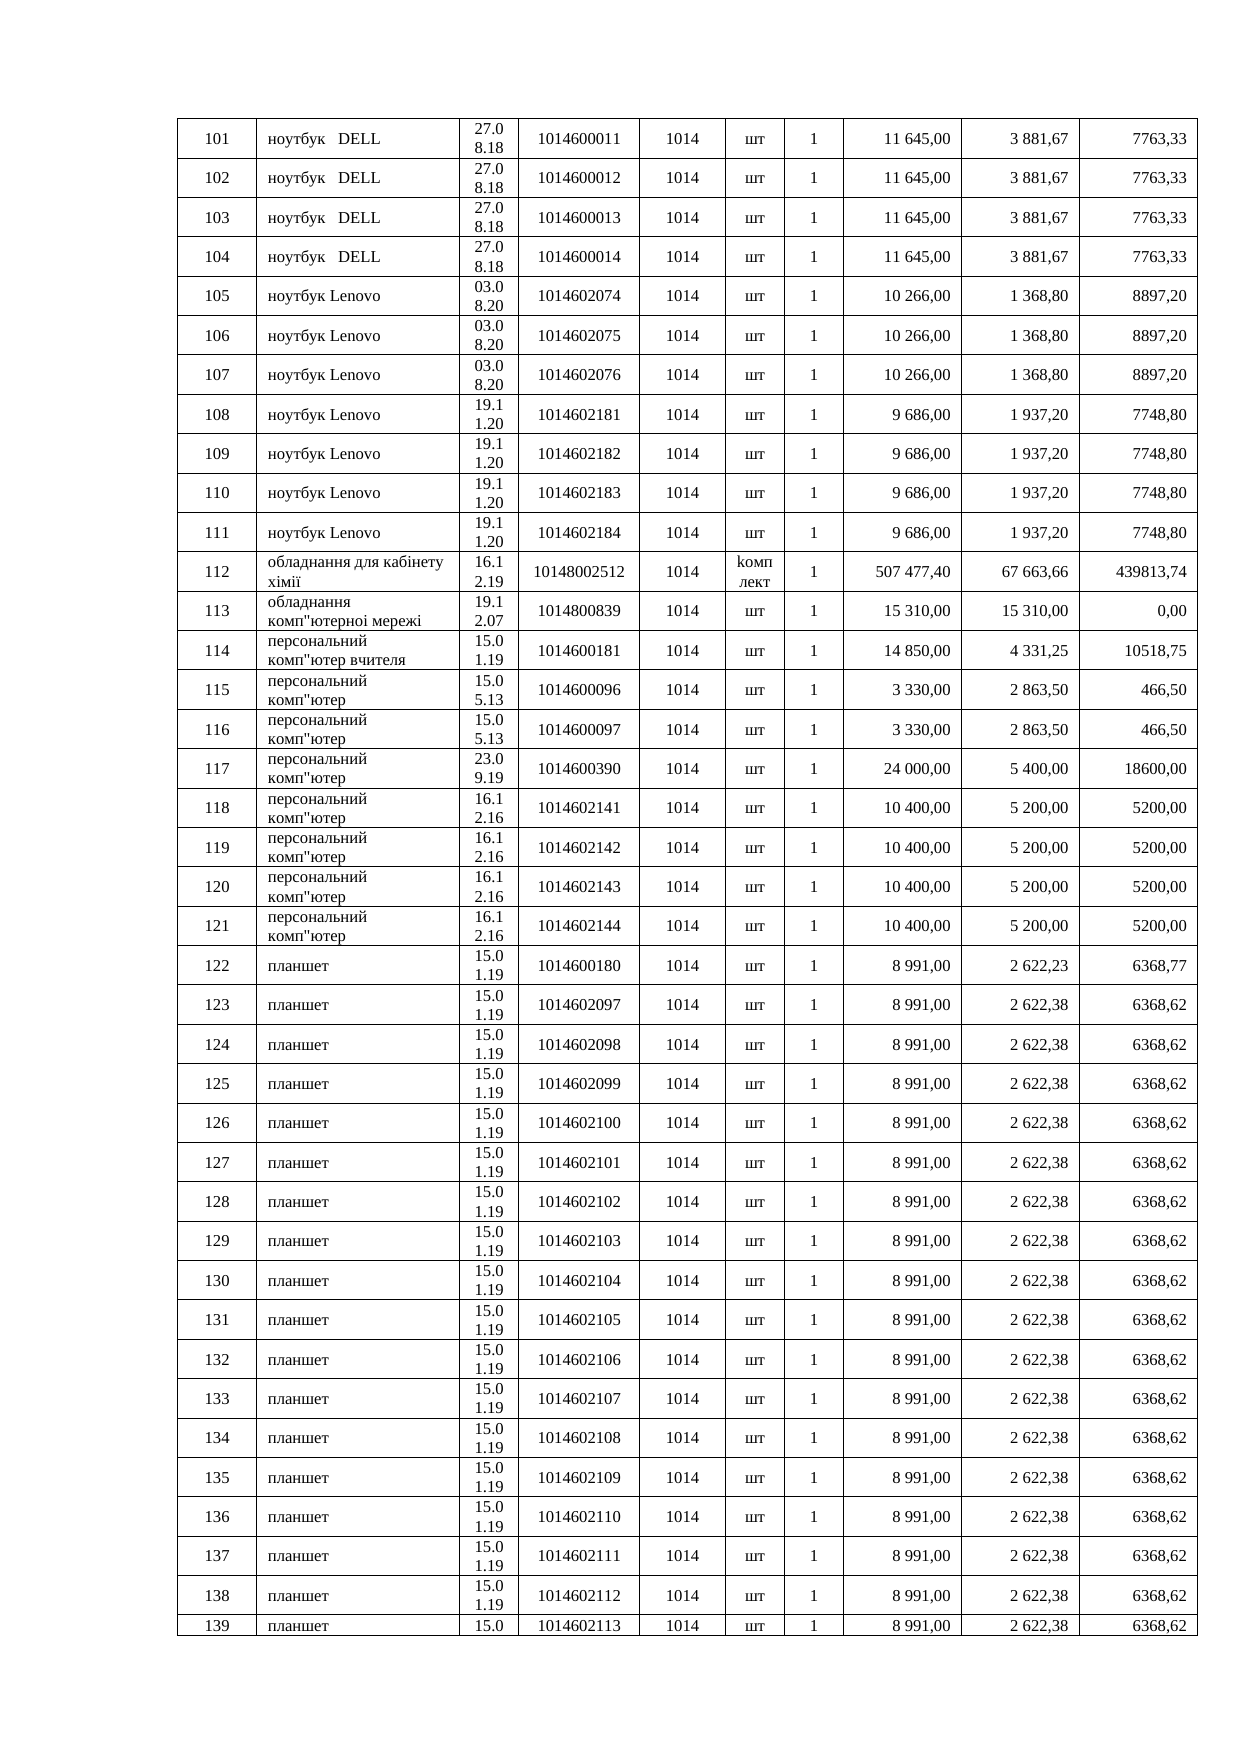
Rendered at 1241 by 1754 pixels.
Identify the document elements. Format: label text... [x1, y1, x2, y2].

table_cell планшет [257, 1419, 459, 1457]
table_cell шт [726, 631, 784, 669]
table_cell 19.11.20 [460, 395, 518, 433]
table_cell 131 [178, 1300, 256, 1339]
table_cell 1014602113 [519, 1615, 639, 1635]
table_cell 1 [785, 946, 843, 984]
table_cell 16.12.16 [460, 867, 518, 906]
table_cell персональний комп"ютер [257, 749, 459, 787]
table_cell 1 [785, 474, 843, 512]
table_cell 117 [178, 749, 256, 787]
table_cell 1014602075 [519, 316, 639, 354]
table_cell 1014602100 [519, 1104, 639, 1142]
table_cell 15.01.19 [460, 946, 518, 984]
table_cell шт [726, 316, 784, 354]
table_cell шт [726, 907, 784, 945]
table_cell планшет [257, 1222, 459, 1260]
table_cell 120 [178, 867, 256, 906]
table_cell 1 [785, 1182, 843, 1221]
table_cell 6368,62 [1080, 1340, 1197, 1378]
table_cell 1014600180 [519, 946, 639, 984]
table_cell обладнання комп"ютерноі мережі [257, 592, 459, 630]
table_cell планшет [257, 946, 459, 984]
table_cell 128 [178, 1182, 256, 1221]
table_cell 123 [178, 985, 256, 1024]
table_cell 15.01.19 [460, 1458, 518, 1496]
table_cell 8 991,00 [844, 1576, 961, 1614]
table_cell 1014602106 [519, 1340, 639, 1378]
table_cell 1 [785, 513, 843, 551]
table_cell 8897,20 [1080, 355, 1197, 394]
table_cell планшет [257, 1537, 459, 1575]
table_cell 15.05.13 [460, 670, 518, 709]
table_cell 10 400,00 [844, 789, 961, 827]
table_cell 1 [785, 670, 843, 709]
table_cell планшет [257, 1576, 459, 1614]
table_cell 1 937,20 [962, 474, 1079, 512]
table_cell 5200,00 [1080, 907, 1197, 945]
table_cell 3 330,00 [844, 710, 961, 748]
table_cell 103 [178, 198, 256, 236]
table_cell планшет [257, 1182, 459, 1221]
table_cell 1014 [640, 592, 725, 630]
table_cell 1014602101 [519, 1143, 639, 1181]
table_cell 1014602183 [519, 474, 639, 512]
table_cell 8 991,00 [844, 1025, 961, 1063]
table_cell шт [726, 159, 784, 197]
table_cell 130 [178, 1261, 256, 1299]
table_cell 1014600097 [519, 710, 639, 748]
table_cell 1014 [640, 985, 725, 1024]
table_cell 1014 [640, 1143, 725, 1181]
table_cell 1 [785, 1064, 843, 1102]
table_cell 439813,74 [1080, 552, 1197, 591]
table_cell 134 [178, 1419, 256, 1457]
table_cell 8 991,00 [844, 1182, 961, 1221]
table_cell 6368,62 [1080, 985, 1197, 1024]
table_cell 1 937,20 [962, 395, 1079, 433]
table_cell 5200,00 [1080, 789, 1197, 827]
table_cell шт [726, 1182, 784, 1221]
table_cell персональний комп"ютер [257, 670, 459, 709]
table_cell шт [726, 513, 784, 551]
table_cell 2 622,23 [962, 946, 1079, 984]
table_cell 3 881,67 [962, 119, 1079, 157]
table_cell 2 622,38 [962, 1064, 1079, 1102]
table_cell 8 991,00 [844, 1104, 961, 1142]
table_cell 8 991,00 [844, 1458, 961, 1496]
table_cell шт [726, 1143, 784, 1181]
table_cell 6368,62 [1080, 1064, 1197, 1102]
table_cell 2 622,38 [962, 1340, 1079, 1378]
table_cell ноутбук Lenovo [257, 395, 459, 433]
table_cell шт [726, 592, 784, 630]
table_cell 15.01.19 [460, 1143, 518, 1181]
table_cell 124 [178, 1025, 256, 1063]
table_cell 15 310,00 [844, 592, 961, 630]
table_cell 114 [178, 631, 256, 669]
table_cell 1014602105 [519, 1300, 639, 1339]
table_cell 111 [178, 513, 256, 551]
table_cell ноутбук DELL [257, 159, 459, 197]
table_cell шт [726, 1300, 784, 1339]
table_cell 15.01.19 [460, 1340, 518, 1378]
table_cell 5 200,00 [962, 867, 1079, 906]
table_cell 137 [178, 1537, 256, 1575]
table_cell 126 [178, 1104, 256, 1142]
table_cell 2 622,38 [962, 1025, 1079, 1063]
table_cell шт [726, 867, 784, 906]
table_cell 1014602142 [519, 828, 639, 866]
table_cell 113 [178, 592, 256, 630]
table_cell 132 [178, 1340, 256, 1378]
table_cell 3 881,67 [962, 198, 1079, 236]
table_cell 11 645,00 [844, 198, 961, 236]
table_cell 1014 [640, 1064, 725, 1102]
table_cell 1 [785, 631, 843, 669]
table_cell 14 850,00 [844, 631, 961, 669]
table_cell 23.09.19 [460, 749, 518, 787]
table_cell 105 [178, 277, 256, 315]
table_cell 6368,62 [1080, 1458, 1197, 1496]
table_cell 466,50 [1080, 710, 1197, 748]
table_cell 2 622,38 [962, 1222, 1079, 1260]
table_cell 1014 [640, 237, 725, 276]
table_cell 507 477,40 [844, 552, 961, 591]
table_cell 2 622,38 [962, 1458, 1079, 1496]
table_cell шт [726, 277, 784, 315]
table_cell 1014602107 [519, 1379, 639, 1417]
table_cell 1 [785, 1497, 843, 1536]
table_cell 8 991,00 [844, 1261, 961, 1299]
table_cell 1 [785, 355, 843, 394]
table_cell 16.12.16 [460, 828, 518, 866]
table_cell 2 622,38 [962, 1576, 1079, 1614]
table_cell 1 [785, 1025, 843, 1063]
table_cell 7748,80 [1080, 395, 1197, 433]
table_cell 1014 [640, 631, 725, 669]
table_cell 102 [178, 159, 256, 197]
table_cell 16.12.19 [460, 552, 518, 591]
table_cell 03.08.20 [460, 355, 518, 394]
table_cell шт [726, 946, 784, 984]
table_cell 1014 [640, 946, 725, 984]
table_cell 1 937,20 [962, 434, 1079, 472]
table_cell шт [726, 395, 784, 433]
table_cell 125 [178, 1064, 256, 1102]
table_cell 15.01.19 [460, 1104, 518, 1142]
table_cell 1014602076 [519, 355, 639, 394]
table_cell 1014602144 [519, 907, 639, 945]
table_cell 1 [785, 789, 843, 827]
table_cell 1014 [640, 789, 725, 827]
table_cell 129 [178, 1222, 256, 1260]
table_cell 1 [785, 1576, 843, 1614]
table_cell 1014602141 [519, 789, 639, 827]
table_cell 15.01.19 [460, 985, 518, 1024]
table_cell 1014602099 [519, 1064, 639, 1102]
table_cell 6368,62 [1080, 1576, 1197, 1614]
table_cell 11 645,00 [844, 159, 961, 197]
table_cell 1014600014 [519, 237, 639, 276]
table_cell ноутбук DELL [257, 198, 459, 236]
table_cell 1014 [640, 1025, 725, 1063]
table_cell ноутбук Lenovo [257, 277, 459, 315]
table_cell шт [726, 119, 784, 157]
table_cell 1 [785, 1222, 843, 1260]
table_cell планшет [257, 1300, 459, 1339]
table_cell 6368,62 [1080, 1222, 1197, 1260]
table_cell 8 991,00 [844, 1419, 961, 1457]
table_cell 109 [178, 434, 256, 472]
table_cell 3 881,67 [962, 159, 1079, 197]
table_cell 1 [785, 316, 843, 354]
table_cell 118 [178, 789, 256, 827]
table_cell 19.11.20 [460, 474, 518, 512]
table_cell 8 991,00 [844, 985, 961, 1024]
table_cell 1014800839 [519, 592, 639, 630]
table_cell обладнання для кабінету хімії [257, 552, 459, 591]
table_cell 16.12.16 [460, 789, 518, 827]
table_cell 2 622,38 [962, 1537, 1079, 1575]
table_cell 2 622,38 [962, 1143, 1079, 1181]
table_cell 1014602110 [519, 1497, 639, 1536]
table_cell шт [726, 1537, 784, 1575]
table_cell 7748,80 [1080, 474, 1197, 512]
table_cell планшет [257, 1261, 459, 1299]
table_cell 136 [178, 1497, 256, 1536]
table_cell 1 [785, 237, 843, 276]
table_cell 27.08.18 [460, 119, 518, 157]
table_cell 8 991,00 [844, 1497, 961, 1536]
table_cell 1 [785, 749, 843, 787]
table_cell 8897,20 [1080, 316, 1197, 354]
table_cell персональний комп"ютер [257, 828, 459, 866]
table_cell 1 [785, 119, 843, 157]
table_cell шт [726, 1064, 784, 1102]
table_cell 8 991,00 [844, 1340, 961, 1378]
table_cell 1014 [640, 867, 725, 906]
table_cell 1 [785, 159, 843, 197]
table_cell 1 [785, 434, 843, 472]
table_cell 03.08.20 [460, 316, 518, 354]
table_cell 2 863,50 [962, 670, 1079, 709]
table_cell 1014 [640, 1615, 725, 1635]
table_cell шт [726, 198, 784, 236]
table_cell 1014 [640, 710, 725, 748]
table_cell 1014600011 [519, 119, 639, 157]
table_cell шт [726, 670, 784, 709]
table_cell 15.01.19 [460, 1261, 518, 1299]
table_cell 1014602143 [519, 867, 639, 906]
table_cell 7748,80 [1080, 434, 1197, 472]
table_cell 2 622,38 [962, 1261, 1079, 1299]
table_cell шт [726, 985, 784, 1024]
table_cell 1 [785, 1419, 843, 1457]
table_cell 466,50 [1080, 670, 1197, 709]
table_cell планшет [257, 1340, 459, 1378]
table_cell шт [726, 1497, 784, 1536]
table_cell 1 [785, 198, 843, 236]
table_cell 1014 [640, 1261, 725, 1299]
table_cell 8897,20 [1080, 277, 1197, 315]
table_cell планшет [257, 1025, 459, 1063]
table_cell планшет [257, 1497, 459, 1536]
table_cell 6368,62 [1080, 1143, 1197, 1181]
table_cell 1 [785, 1615, 843, 1635]
table_cell 119 [178, 828, 256, 866]
table_cell 6368,77 [1080, 946, 1197, 984]
table_cell 1 [785, 1300, 843, 1339]
table_cell 6368,62 [1080, 1261, 1197, 1299]
table_cell шт [726, 710, 784, 748]
table_cell 116 [178, 710, 256, 748]
table_cell 1014600181 [519, 631, 639, 669]
table_cell 19.11.20 [460, 434, 518, 472]
table_cell 2 622,38 [962, 1379, 1079, 1417]
table_cell 6368,62 [1080, 1300, 1197, 1339]
table_cell 1014 [640, 277, 725, 315]
table_cell 2 863,50 [962, 710, 1079, 748]
table_cell 1014600096 [519, 670, 639, 709]
table_cell 1014 [640, 1458, 725, 1496]
table_cell 5200,00 [1080, 867, 1197, 906]
table_cell 1014 [640, 1576, 725, 1614]
table_cell 15 310,00 [962, 592, 1079, 630]
table_cell 27.08.18 [460, 198, 518, 236]
table_cell 1 [785, 710, 843, 748]
table_cell 1 368,80 [962, 355, 1079, 394]
table_cell 3 330,00 [844, 670, 961, 709]
table_cell 9 686,00 [844, 513, 961, 551]
table_cell 1014602182 [519, 434, 639, 472]
table_cell 1 [785, 592, 843, 630]
table_cell ноутбук Lenovo [257, 316, 459, 354]
table_cell 139 [178, 1615, 256, 1635]
table_cell 1014602108 [519, 1419, 639, 1457]
table_cell ноутбук Lenovo [257, 474, 459, 512]
table_cell 2 622,38 [962, 1615, 1079, 1635]
table_cell 8 991,00 [844, 1379, 961, 1417]
table_cell шт [726, 237, 784, 276]
table_cell 6368,62 [1080, 1497, 1197, 1536]
table_cell 1014602104 [519, 1261, 639, 1299]
table_cell 7763,33 [1080, 119, 1197, 157]
table_cell 1 [785, 277, 843, 315]
table_cell 5 200,00 [962, 789, 1079, 827]
table_cell 1014602112 [519, 1576, 639, 1614]
table_cell шт [726, 1615, 784, 1635]
table_cell шт [726, 749, 784, 787]
table_cell шт [726, 355, 784, 394]
table_cell 1014 [640, 552, 725, 591]
table_cell 138 [178, 1576, 256, 1614]
table_cell шт [726, 1419, 784, 1457]
table_cell 6368,62 [1080, 1537, 1197, 1575]
table_cell 27.08.18 [460, 159, 518, 197]
table_cell ноутбук Lenovo [257, 434, 459, 472]
table_cell 1 [785, 985, 843, 1024]
table_cell 1014602111 [519, 1537, 639, 1575]
table_cell 8 991,00 [844, 1222, 961, 1260]
table_cell 10 266,00 [844, 316, 961, 354]
table_cell 9 686,00 [844, 434, 961, 472]
table_cell шт [726, 789, 784, 827]
table_cell планшет [257, 985, 459, 1024]
table_cell 2 622,38 [962, 1497, 1079, 1536]
table_cell 108 [178, 395, 256, 433]
table_cell 1 [785, 867, 843, 906]
table_cell 1014602184 [519, 513, 639, 551]
table_cell персональний комп"ютер [257, 867, 459, 906]
table_cell 15.01.19 [460, 1419, 518, 1457]
table_cell 1 [785, 1261, 843, 1299]
table_cell 5 200,00 [962, 907, 1079, 945]
table_cell персональний комп"ютер [257, 789, 459, 827]
table_cell 107 [178, 355, 256, 394]
table_cell 1 [785, 395, 843, 433]
table_cell 8 991,00 [844, 1143, 961, 1181]
table_cell 7748,80 [1080, 513, 1197, 551]
table_cell 1 [785, 1458, 843, 1496]
table_cell 1014600013 [519, 198, 639, 236]
table_cell 1014 [640, 1340, 725, 1378]
table_cell 2 622,38 [962, 1419, 1079, 1457]
table_cell 19.11.20 [460, 513, 518, 551]
table_cell 2 622,38 [962, 985, 1079, 1024]
table_cell шт [726, 1379, 784, 1417]
table_cell планшет [257, 1064, 459, 1102]
table_cell 8 991,00 [844, 1064, 961, 1102]
table_cell 15.01.19 [460, 1379, 518, 1417]
table_cell 2 622,38 [962, 1182, 1079, 1221]
table_cell 115 [178, 670, 256, 709]
table_cell 106 [178, 316, 256, 354]
table_cell 3 881,67 [962, 237, 1079, 276]
table_cell 1014 [640, 395, 725, 433]
table_cell 15.01.19 [460, 1497, 518, 1536]
table_cell 9 686,00 [844, 474, 961, 512]
table_cell 8 991,00 [844, 1537, 961, 1575]
table_cell 1014 [640, 1497, 725, 1536]
table_cell персональний комп"ютер вчителя [257, 631, 459, 669]
table_cell 8 991,00 [844, 946, 961, 984]
table_cell 4 331,25 [962, 631, 1079, 669]
table_cell шт [726, 1025, 784, 1063]
table_cell шт [726, 474, 784, 512]
table_cell 135 [178, 1458, 256, 1496]
table_cell 110 [178, 474, 256, 512]
table_cell 5200,00 [1080, 828, 1197, 866]
table_cell шт [726, 434, 784, 472]
table_cell 5 200,00 [962, 828, 1079, 866]
table_cell 122 [178, 946, 256, 984]
table_cell 6368,62 [1080, 1419, 1197, 1457]
table_cell 101 [178, 119, 256, 157]
table_cell 1014 [640, 828, 725, 866]
table_cell 1014 [640, 1419, 725, 1457]
table_cell ноутбук DELL [257, 237, 459, 276]
table_cell 67 663,66 [962, 552, 1079, 591]
table_cell 10148002512 [519, 552, 639, 591]
table_cell 27.08.18 [460, 237, 518, 276]
table_cell шт [726, 1222, 784, 1260]
table_cell 15.01.19 [460, 1025, 518, 1063]
table_cell 1014 [640, 434, 725, 472]
table_cell 15.01.19 [460, 1615, 518, 1635]
table_cell 1 [785, 828, 843, 866]
table_cell 1014 [640, 1379, 725, 1417]
table_cell 6368,62 [1080, 1182, 1197, 1221]
table_cell 2 622,38 [962, 1104, 1079, 1142]
table_cell 1 [785, 907, 843, 945]
table_cell 9 686,00 [844, 395, 961, 433]
table_cell 1014 [640, 1222, 725, 1260]
table_cell планшет [257, 1615, 459, 1635]
table_cell 121 [178, 907, 256, 945]
table_cell 1014602181 [519, 395, 639, 433]
table_cell 15.01.19 [460, 1064, 518, 1102]
table_cell 6368,62 [1080, 1104, 1197, 1142]
table_cell 10518,75 [1080, 631, 1197, 669]
table_cell шт [726, 1576, 784, 1614]
table_cell ноутбук Lenovo [257, 355, 459, 394]
table_cell 6368,62 [1080, 1615, 1197, 1635]
table_cell 7763,33 [1080, 198, 1197, 236]
table_cell 1014 [640, 474, 725, 512]
table_cell 11 645,00 [844, 119, 961, 157]
table_cell 1014602097 [519, 985, 639, 1024]
table_cell 1014600012 [519, 159, 639, 197]
table_cell 1 [785, 1104, 843, 1142]
table_cell персональний комп"ютер [257, 907, 459, 945]
table_cell 1014 [640, 1104, 725, 1142]
table_cell 1014 [640, 159, 725, 197]
table_cell планшет [257, 1379, 459, 1417]
table_cell шт [726, 1261, 784, 1299]
table_cell 15.05.13 [460, 710, 518, 748]
table_cell 133 [178, 1379, 256, 1417]
table_cell kомплект [726, 552, 784, 591]
table_cell 15.01.19 [460, 1182, 518, 1221]
table_cell 19.12.07 [460, 592, 518, 630]
table_cell 1014 [640, 907, 725, 945]
table_cell 5 400,00 [962, 749, 1079, 787]
table_cell 6368,62 [1080, 1025, 1197, 1063]
table_cell персональний комп"ютер [257, 710, 459, 748]
table_cell 15.01.19 [460, 1300, 518, 1339]
table_cell 15.01.19 [460, 1576, 518, 1614]
table_cell ноутбук Lenovo [257, 513, 459, 551]
table_cell шт [726, 1340, 784, 1378]
table_cell 1014602074 [519, 277, 639, 315]
table_cell 127 [178, 1143, 256, 1181]
table_cell 1 [785, 1143, 843, 1181]
table_cell 1014 [640, 1537, 725, 1575]
table_cell 1014 [640, 198, 725, 236]
table_cell 10 266,00 [844, 277, 961, 315]
table_cell 8 991,00 [844, 1615, 961, 1635]
table_cell 104 [178, 237, 256, 276]
table_cell 10 400,00 [844, 828, 961, 866]
table_cell 1014602109 [519, 1458, 639, 1496]
table_cell 15.01.19 [460, 1222, 518, 1260]
table_cell 1014 [640, 355, 725, 394]
table_cell 1014602102 [519, 1182, 639, 1221]
table_cell 1 368,80 [962, 277, 1079, 315]
table_cell 1014602103 [519, 1222, 639, 1260]
table_cell планшет [257, 1104, 459, 1142]
table_cell 1 [785, 552, 843, 591]
table_cell 10 266,00 [844, 355, 961, 394]
table_cell 15.01.19 [460, 631, 518, 669]
table_cell шт [726, 1458, 784, 1496]
table_cell 1 [785, 1340, 843, 1378]
table_cell 0,00 [1080, 592, 1197, 630]
table_cell 1 [785, 1379, 843, 1417]
table_cell 1014 [640, 316, 725, 354]
table_cell 8 991,00 [844, 1300, 961, 1339]
table_cell 03.08.20 [460, 277, 518, 315]
table_cell планшет [257, 1143, 459, 1181]
table_cell 2 622,38 [962, 1300, 1079, 1339]
table_cell 24 000,00 [844, 749, 961, 787]
table_cell планшет [257, 1458, 459, 1496]
table_cell 18600,00 [1080, 749, 1197, 787]
table_cell 112 [178, 552, 256, 591]
table_cell шт [726, 1104, 784, 1142]
table_cell 1 [785, 1537, 843, 1575]
table_cell 6368,62 [1080, 1379, 1197, 1417]
table_cell 1014 [640, 513, 725, 551]
table_cell шт [726, 828, 784, 866]
table_cell ноутбук DELL [257, 119, 459, 157]
table_cell 1014600390 [519, 749, 639, 787]
table_cell 1014 [640, 119, 725, 157]
table_cell 1014 [640, 670, 725, 709]
table_cell 1014602098 [519, 1025, 639, 1063]
table_cell 1 937,20 [962, 513, 1079, 551]
table_cell 10 400,00 [844, 867, 961, 906]
table_cell 15.01.19 [460, 1537, 518, 1575]
table_cell 1 368,80 [962, 316, 1079, 354]
table_cell 7763,33 [1080, 237, 1197, 276]
table_cell 7763,33 [1080, 159, 1197, 197]
table_cell 1014 [640, 749, 725, 787]
table_cell 10 400,00 [844, 907, 961, 945]
table_cell 16.12.16 [460, 907, 518, 945]
table_cell 11 645,00 [844, 237, 961, 276]
table_cell 1014 [640, 1182, 725, 1221]
table_cell 1014 [640, 1300, 725, 1339]
